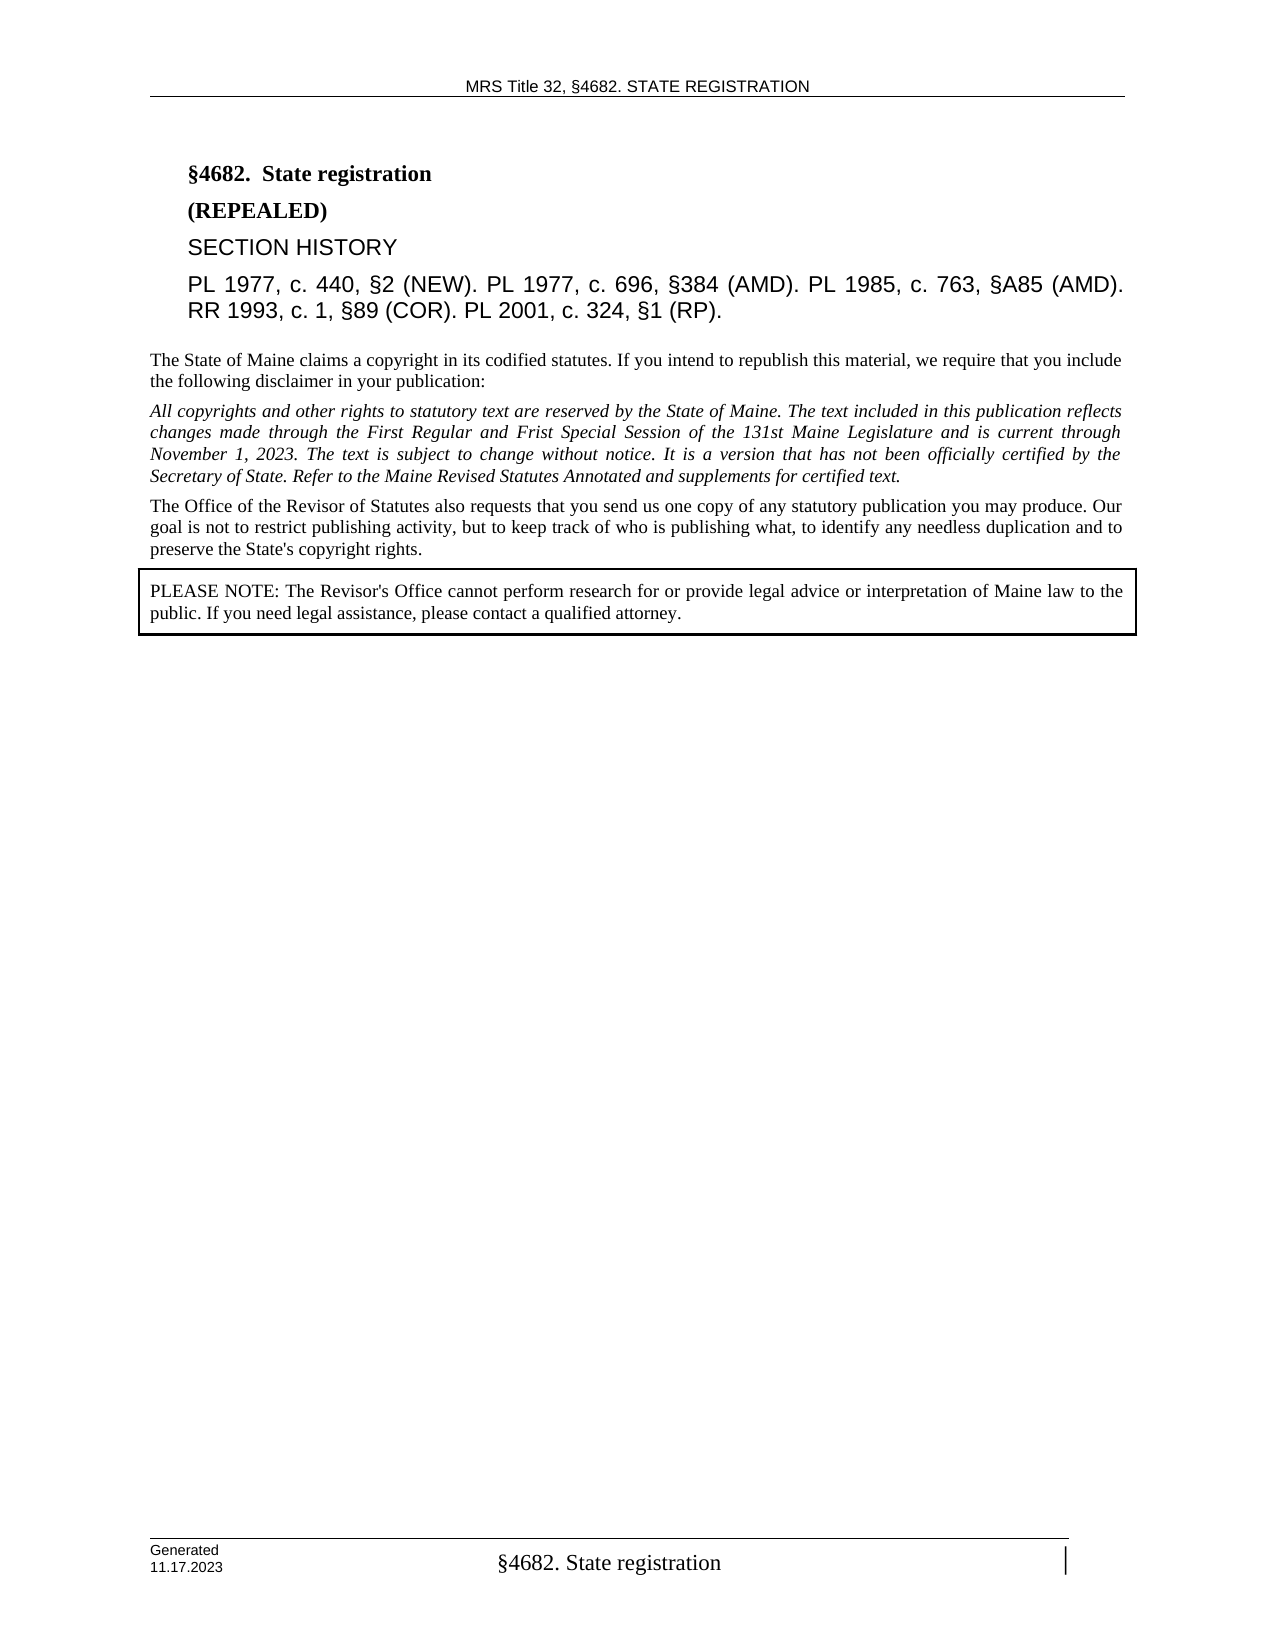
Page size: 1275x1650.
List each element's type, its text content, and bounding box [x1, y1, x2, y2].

text All copyrights and other rights to statutory text are reserved by the State of Maine. The text included in this publication reflects changes made through the First Regular and Frist Special Session of the 131st Maine Legislature and is current through November 1, 2023 . The text is subject to change without notice. It is a version that has not been officially certified by the Secretary of State. Refer to the Maine Revised Statutes Annotated and supplements for certified text. [150, 400, 1125, 486]
text The State of Maine claims a copyright in its codified statutes. If you intend to republish this material, we require that you include the following disclaimer in your publication: [150, 348, 1125, 392]
text SECTION HISTORY [187, 234, 1125, 260]
text PLEASE NOTE: The Revisor's Office cannot perform research for or provide legal advice or interpretation of Maine law to the public. If you need legal assistance, please contact a qualified attorney. [140, 570, 1135, 633]
text (REPEALED) [187, 197, 1125, 223]
text §4682. State registration [187, 160, 1125, 187]
text PL 1977, c. 440, §2 (NEW). PL 1977, c. 696, §384 (AMD). PL 1985, c. 763, §A85 (AMD). RR 1993, c. 1, §89 (COR). PL 2001, c. 324, §1 (RP). [187, 271, 1125, 323]
text The Office of the Revisor of Statutes also requests that you send us one copy of any statutory publication you may produce. Our goal is not to restrict publishing activity, but to keep track of who is publishing what, to identify any needless duplication and to preserve the State's copyright rights. [150, 494, 1125, 559]
